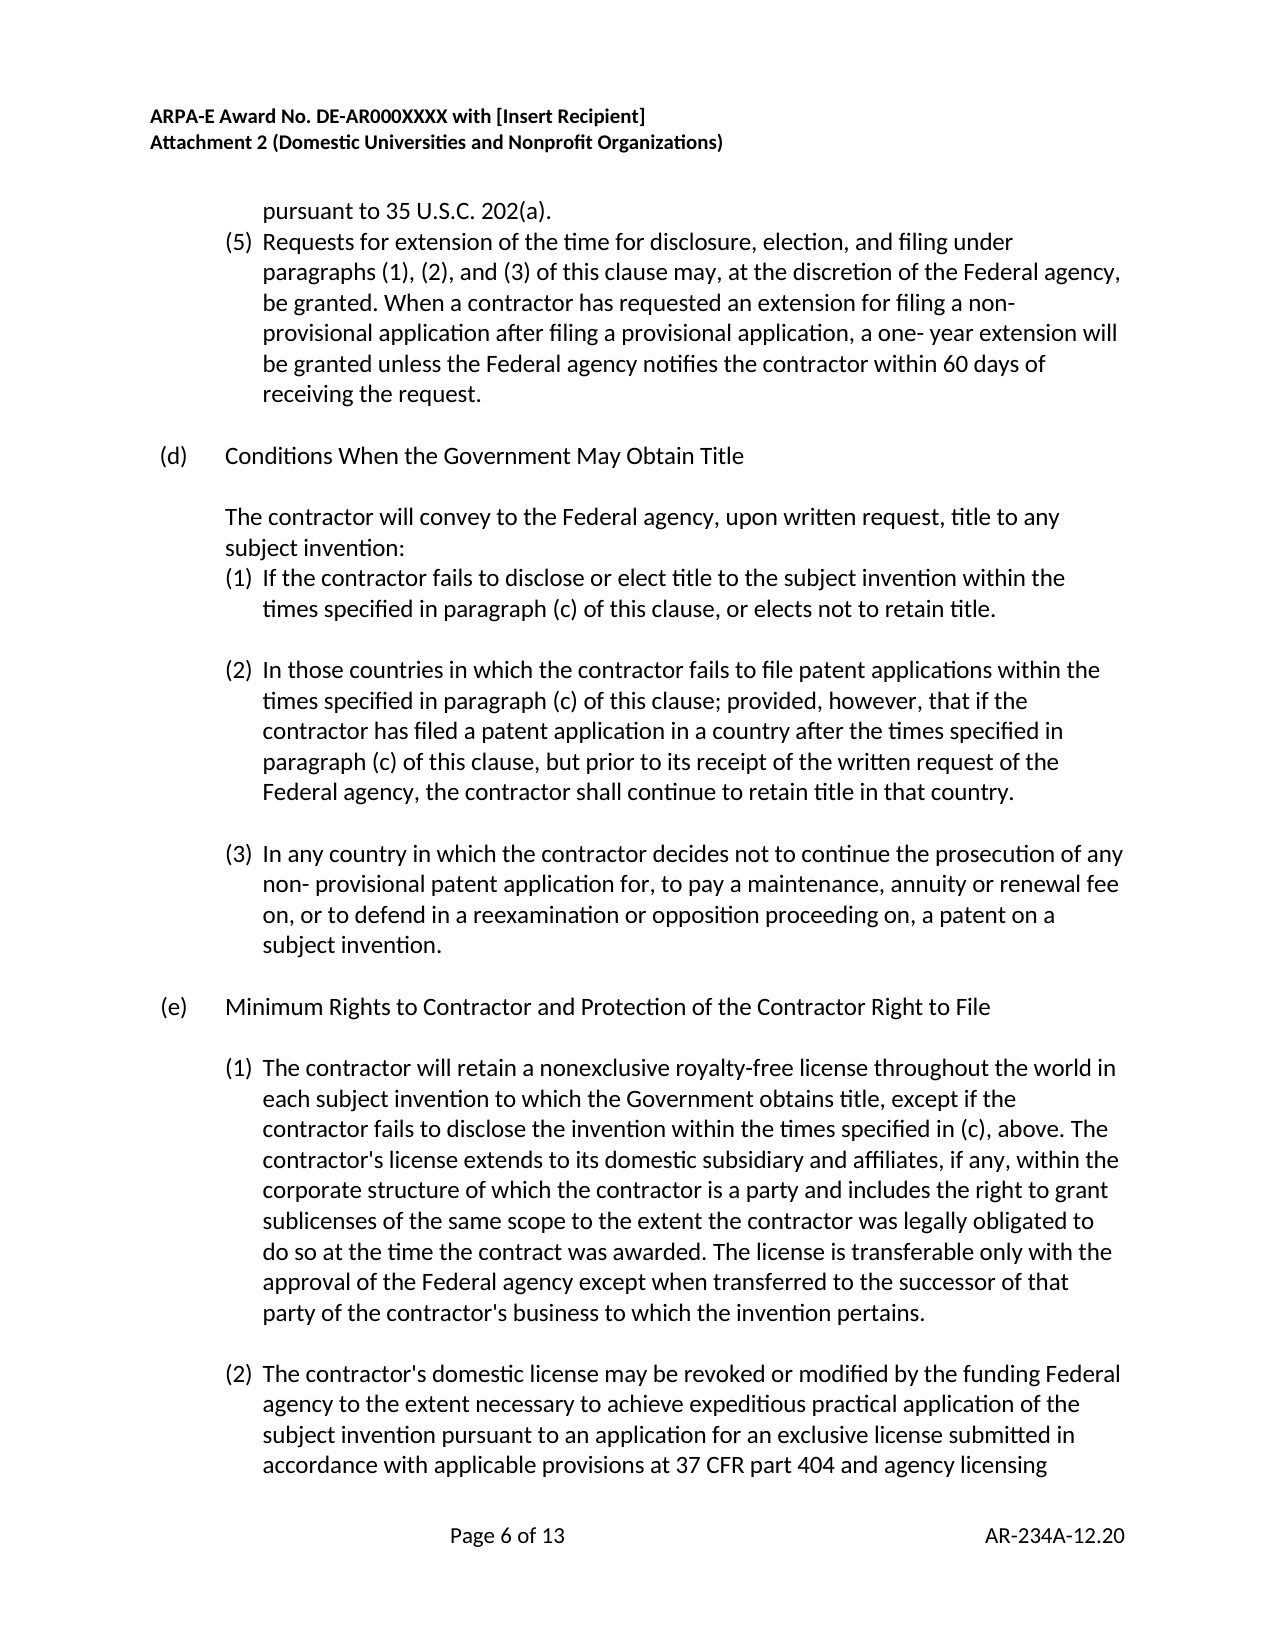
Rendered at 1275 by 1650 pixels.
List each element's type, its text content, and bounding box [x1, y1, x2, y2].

list If the contractor fails to disclose or elect title to the subject invention within the times specified in paragraph (c) of this clause, or elects not to retain title. [225, 562, 1125, 623]
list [225, 1358, 1125, 1480]
list The contractor will retain a nonexclusive royalty-free license throughout the world in each subject invention to which the Government obtains title, except if the contractor fails to disclose the invention within the times specified in (c), above. The contractor's license extends to its domestic subsidiary and affiliates, if any, within the corporate structure of which the contractor is a party and includes the right to grant sublicenses of the same scope to the extent the contractor was legally obligated to do so at the time the contract was awarded. The license is transferable only with the approval of the Federal agency except when transferred to the successor of that party of the contractor's business to which the invention pertains. [225, 1052, 1125, 1327]
list In those countries in which the contractor fails to file patent applications within the times specified in paragraph (c) of this clause; provided, however, that if the contractor has filed a patent application in a country after the times specified in paragraph (c) of this clause, but prior to its receipt of the written request of the Federal agency, the contractor shall continue to retain title in that country. [225, 654, 1125, 807]
list Conditions When the Government May Obtain Title [187, 440, 1125, 470]
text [225, 195, 1125, 226]
list Requests for extension of the time for disclosure, election, and filing under paragraphs (1), (2), and (3) of this clause may, at the discretion of the Federal agency, be granted. When a contractor has requested an extension for filing a non-provisional application after filing a provisional application, a one- year extension will be granted unless the Federal agency notifies the contractor within 60 days of receiving the request. [225, 226, 1125, 409]
list In any country in which the contractor decides not to continue the prosecution of any non- provisional patent application for, to pay a maintenance, annuity or renewal fee on, or to defend in a reexamination or opposition proceeding on, a patent on a subject invention. [225, 838, 1125, 960]
list Minimum Rights to Contractor and Protection of the Contractor Right to File [187, 991, 1125, 1022]
text The contractor will convey to the Federal agency, upon written request, title to any subject invention: [225, 501, 1125, 562]
